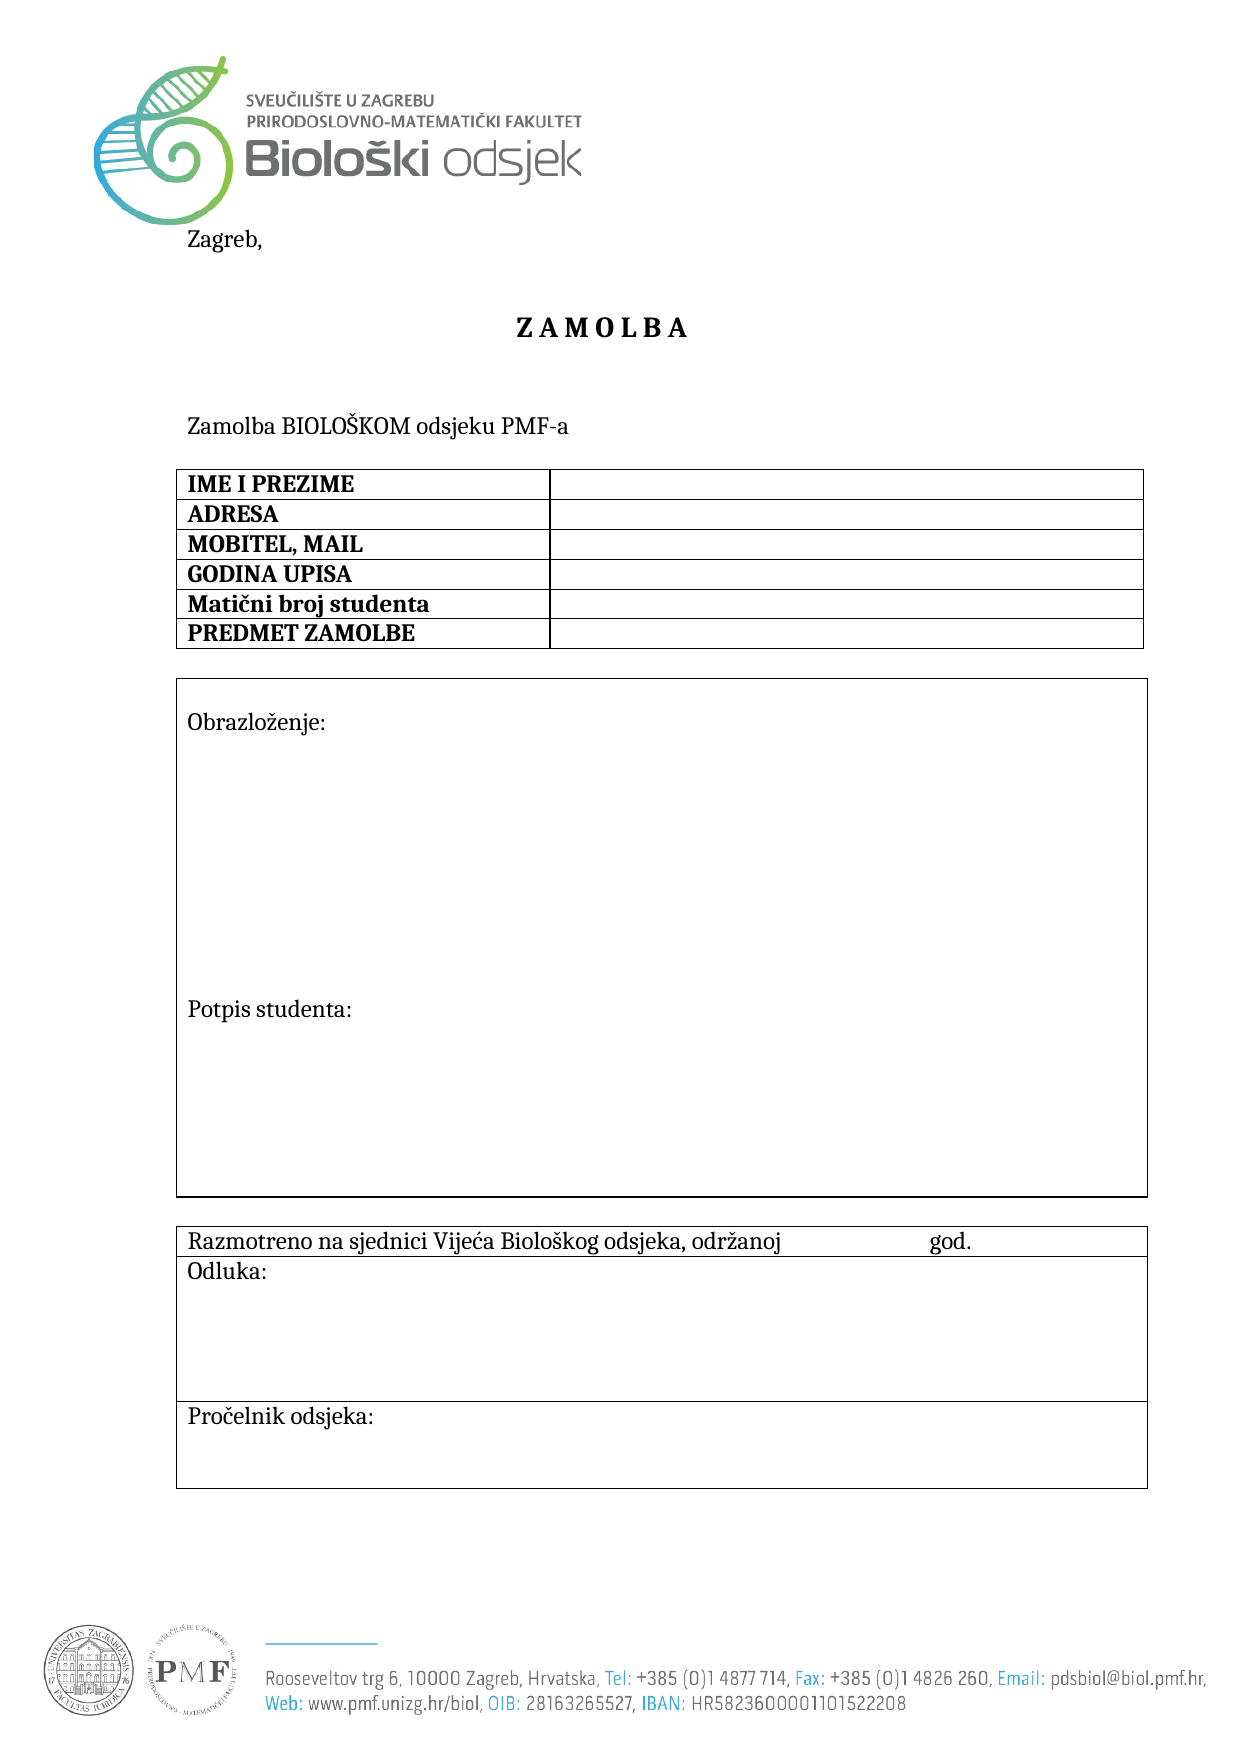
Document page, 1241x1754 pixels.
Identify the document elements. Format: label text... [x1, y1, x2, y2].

table_cell Pročelnik odsjeka: [177, 1402, 1147, 1488]
table_cell Odluka: [177, 1257, 1147, 1401]
table_cell Matični broj studenta [177, 590, 549, 618]
table_header [551, 470, 1143, 499]
table_cell [551, 560, 1143, 588]
table_cell [551, 530, 1143, 559]
text Zamolba BIOLOŠKOM odsjeku PMF-a [187, 412, 1009, 441]
table_header IME I PREZIME [177, 470, 549, 499]
table_cell [551, 500, 1143, 529]
table_cell [551, 619, 1143, 648]
table_cell ADRESA [177, 500, 549, 529]
table_header Obrazloženje: Potpis studenta: [177, 679, 1147, 1196]
table_cell PREDMET ZAMOLBE [177, 619, 549, 648]
picture [39, 1621, 1208, 1721]
picture [93, 56, 582, 225]
table_cell MOBITEL, MAIL [177, 530, 549, 559]
text Zagreb, [187, 150, 1009, 254]
table_header Razmotreno na sjednici Vijeća Biološkog odsjeka, održanoj god. [177, 1227, 1147, 1256]
table_cell [551, 590, 1143, 618]
text Z A M O L B A [187, 311, 1009, 345]
table_cell GODINA UPISA [177, 560, 549, 588]
